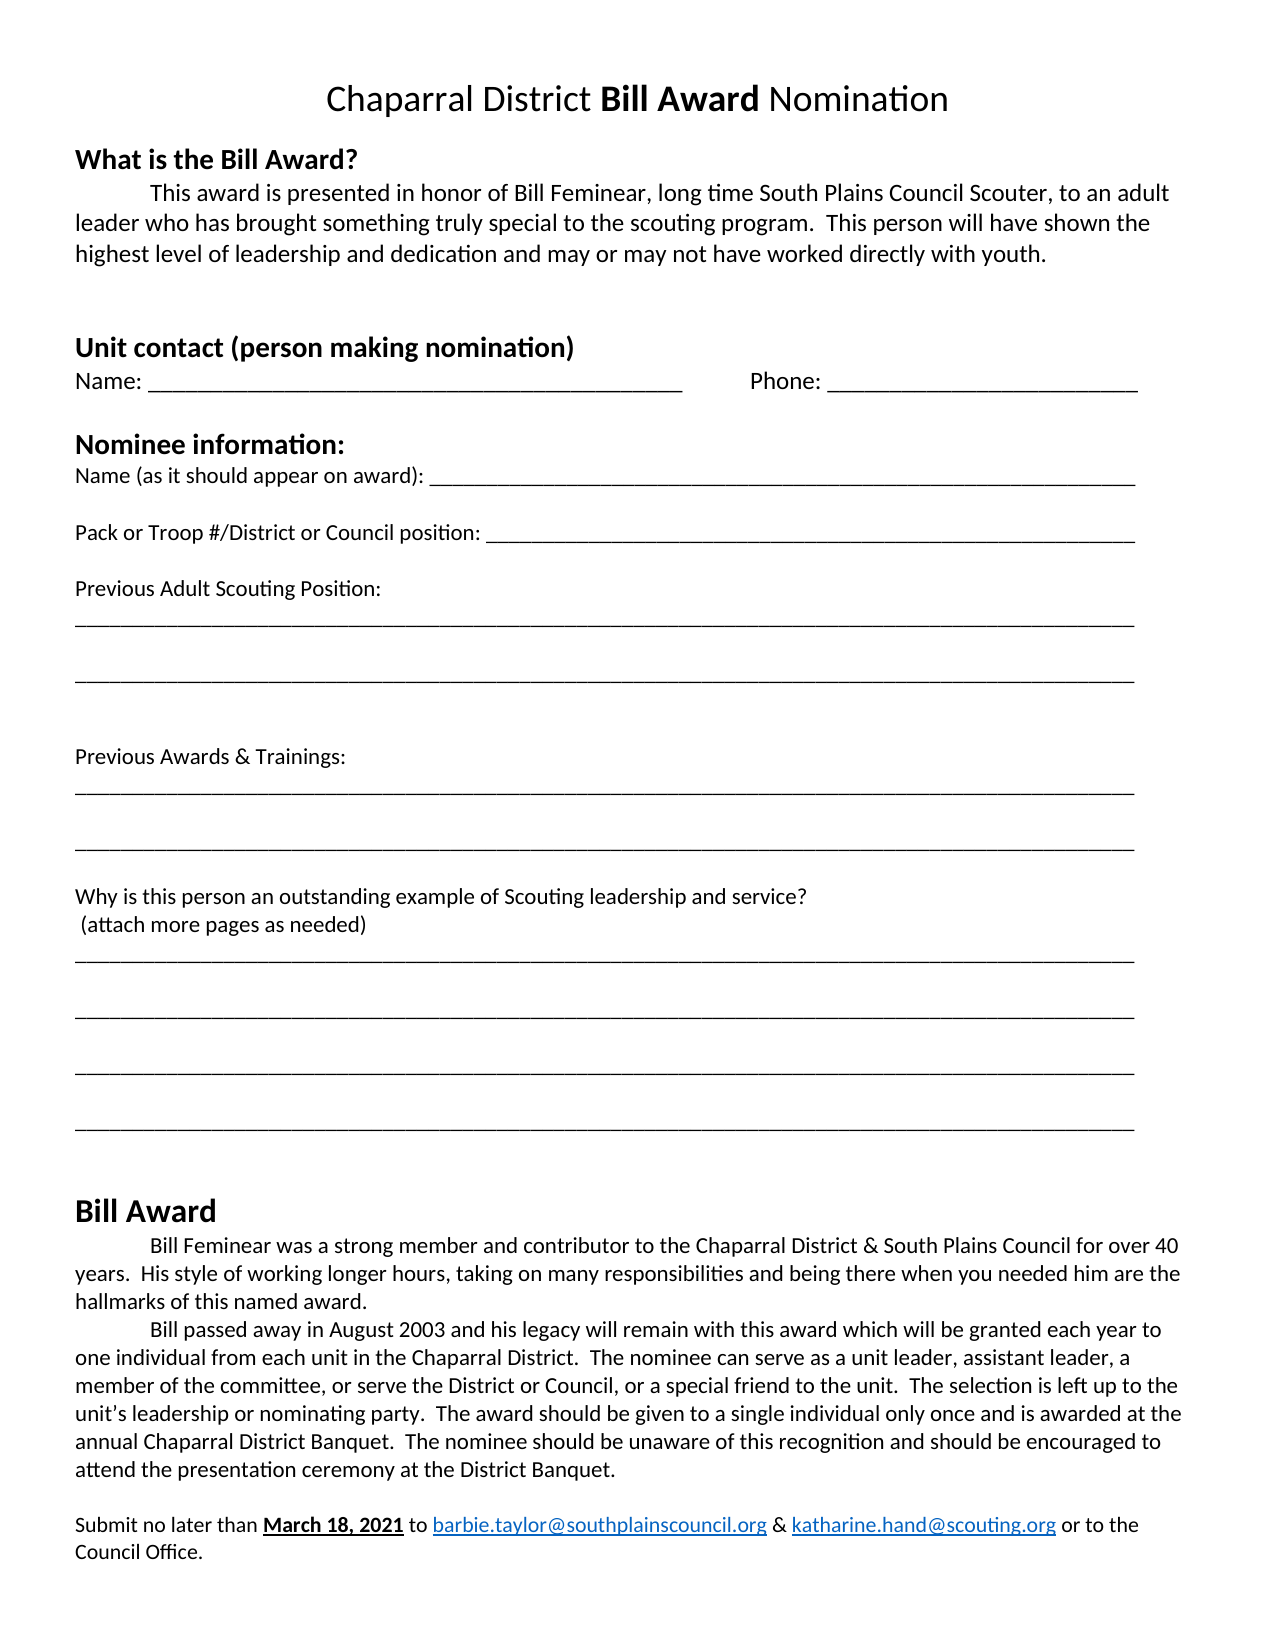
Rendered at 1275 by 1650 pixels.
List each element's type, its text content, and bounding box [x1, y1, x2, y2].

text Unit contact (person making nomination) [75, 329, 1200, 365]
text _____________________________________________________________________________________________ [75, 1106, 1200, 1134]
text Bill passed away in August 2003 and his legacy will remain with this award which will be granted each year to one individual from each unit in the Chaparral District. The nominee can serve as a unit leader, assistant leader, a member of the committee, or serve the District or Council, or a special friend to the unit. The selection is left up to the unit’s leadership or nominating party. The award should be given to a single individual only once and is awarded at the annual Chaparral District Banquet. The nominee should be unaware of this recognition and should be encouraged to attend the presentation ceremony at the District Banquet. [75, 1315, 1200, 1483]
text _____________________________________________________________________________________________ [75, 602, 1200, 630]
text Nominee information: [75, 426, 1200, 462]
text Previous Awards & Trainings: [75, 742, 1200, 770]
text _____________________________________________________________________________________________ [75, 826, 1200, 854]
text This award is presented in honor of Bill Feminear, long time South Plains Council Scouter, to an adult leader who has brought something truly special to the scouting program. This person will have shown the highest level of leadership and dedication and may or may not have worked directly with youth. [75, 177, 1200, 268]
text Bill Award [75, 1190, 1200, 1231]
text What is the Bill Award? [75, 141, 1200, 177]
text Pack or Troop #/District or Council position: _________________________________________________________ [75, 518, 1200, 546]
text _____________________________________________________________________________________________ [75, 770, 1200, 798]
text Previous Adult Scouting Position: [75, 574, 1200, 602]
text _____________________________________________________________________________________________ [75, 994, 1200, 1022]
text Why is this person an outstanding example of Scouting leadership and service? [75, 882, 1200, 910]
text Name: ___________________________________________ Phone: _________________________ [75, 365, 1200, 396]
text _____________________________________________________________________________________________ [75, 1050, 1200, 1078]
text Name (as it should appear on award): ______________________________________________________________ [75, 462, 1200, 490]
text Bill Feminear was a strong member and contributor to the Chaparral District & South Plains Council for over 40 years. His style of working longer hours, taking on many responsibilities and being there when you needed him are the hallmarks of this named award. [75, 1231, 1200, 1315]
text Submit no later than March 18, 2021 to barbie.taylor@southplainscouncil.org & katharine.hand@scouting.org or to the Council Office. [75, 1511, 1200, 1564]
text _____________________________________________________________________________________________ [75, 658, 1200, 686]
text _____________________________________________________________________________________________ [75, 938, 1200, 966]
text (attach more pages as needed) [75, 910, 1200, 938]
text Chaparral District Bill Award Nomination [75, 75, 1200, 121]
